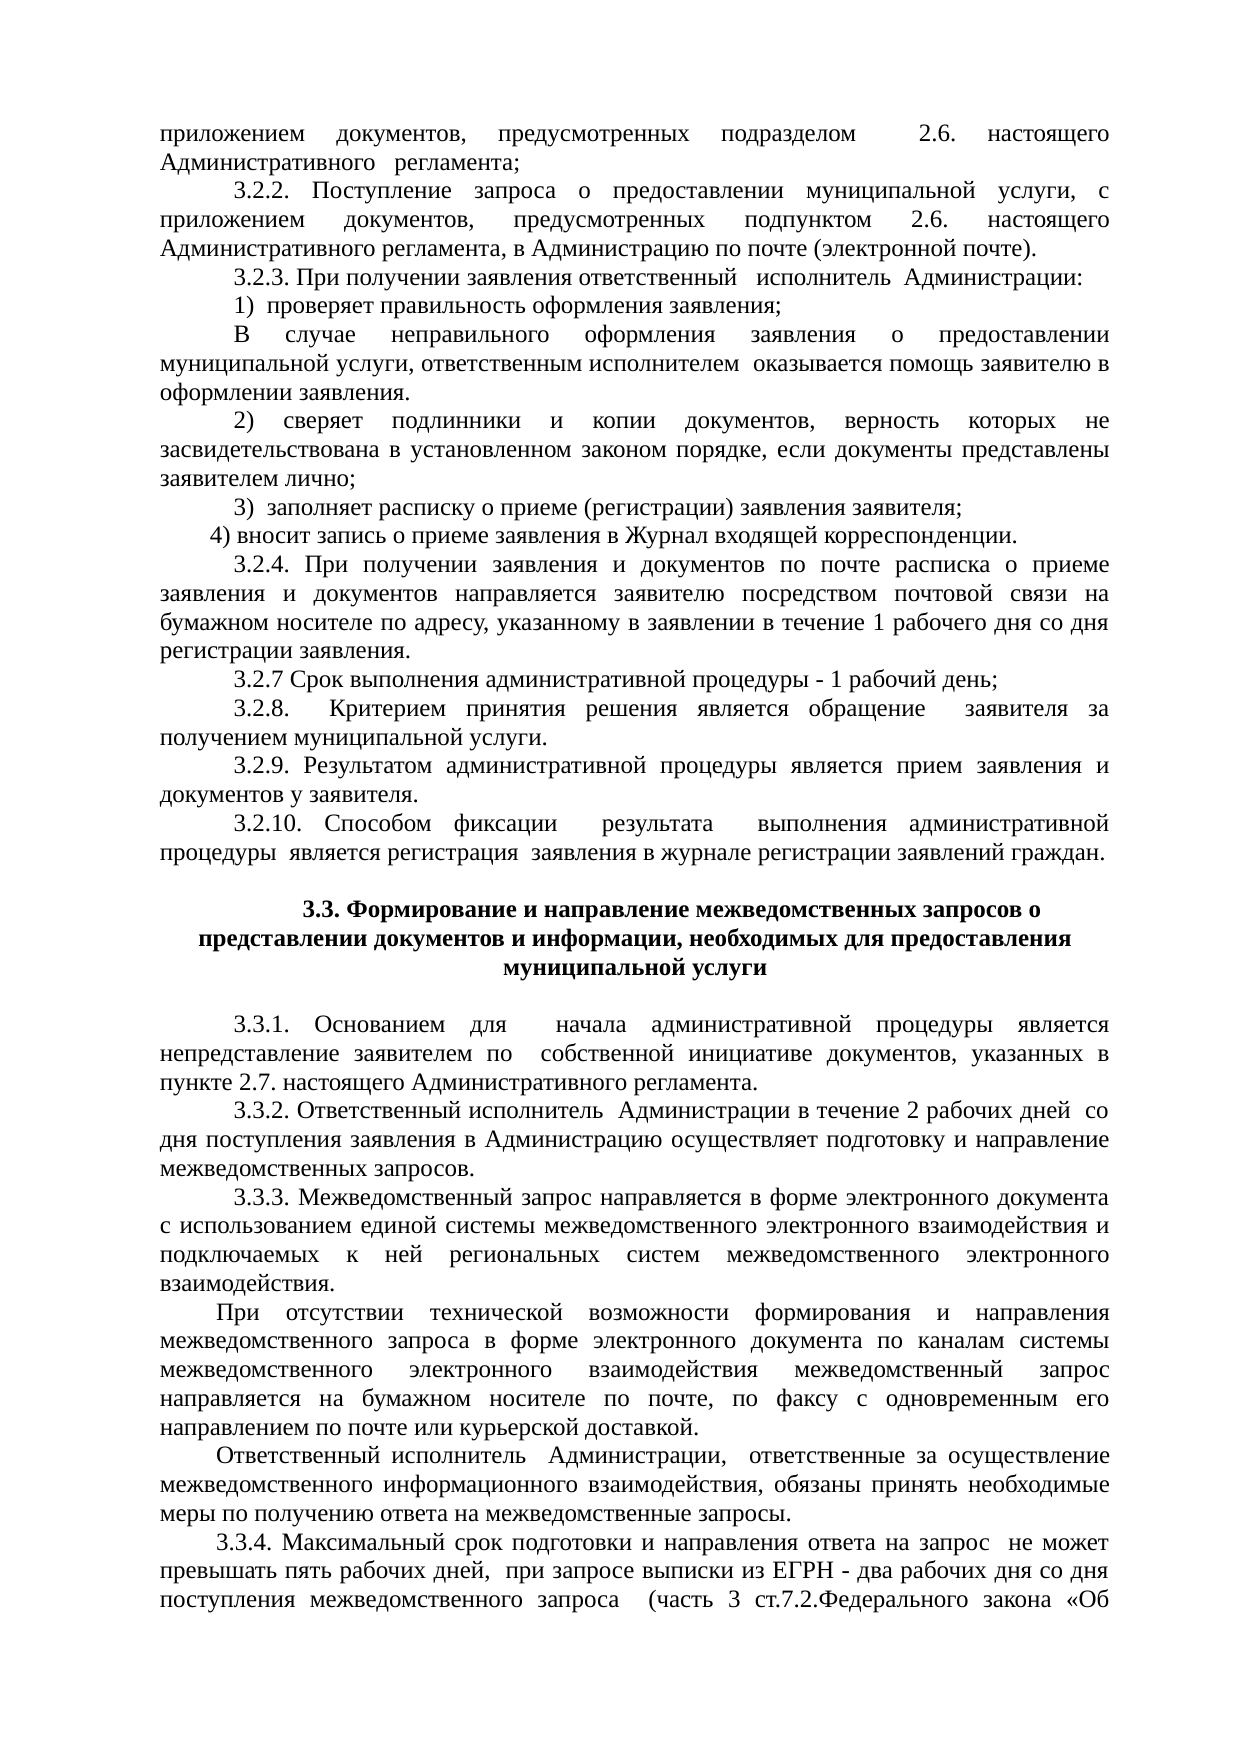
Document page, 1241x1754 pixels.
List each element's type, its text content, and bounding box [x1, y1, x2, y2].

text 3.3. Формирование и направление межведомственных запросов о представлении документов и информации, необходимых для предоставления муниципальной услуги [159, 894, 1110, 981]
text 3.2.3. При получении заявления ответственный исполнитель Администрации: [159, 262, 1110, 291]
text В случае неправильного оформления заявления о предоставлении муниципальной услуги, ответственным исполнителем оказывается помощь заявителю в оформлении заявления. [159, 319, 1110, 406]
text 3.2.2. Поступление запроса о предоставлении муниципальной услуги, с приложением документов, предусмотренных подпунктом 2.6. настоящего Административного регламента, в Администрацию по почте (электронной почте). [159, 176, 1110, 262]
text 3.3.2. Ответственный исполнитель Администрации в течение 2 рабочих дней со дня поступления заявления в Администрацию осуществляет подготовку и направление межведомственных запросов. [159, 1096, 1110, 1182]
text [159, 1527, 1110, 1613]
text 3.3.1. Основанием для начала административной процедуры является непредставление заявителем по собственной инициативе документов, указанных в пункте 2.7. настоящего Административного регламента. [159, 1009, 1110, 1096]
text 3.2.7 Срок выполнения административной процедуры - 1 рабочий день; [159, 664, 1110, 693]
text При отсутствии технической возможности формирования и направления межведомственного запроса в форме электронного документа по каналам системы межведомственного электронного взаимодействия межведомственный запрос направляется на бумажном носителе по почте, по факсу с одновременным его направлением по почте или курьерской доставкой. [159, 1297, 1110, 1441]
text 3.2.10. Способом фиксации результата выполнения административной процедуры является регистрация заявления в журнале регистрации заявлений граждан. [159, 808, 1110, 866]
text 3.3.3. Межведомственный запрос направляется в форме электронного документа с использованием единой системы межведомственного электронного взаимодействия и подключаемых к ней региональных систем межведомственного электронного взаимодействия. [159, 1182, 1110, 1297]
text Ответственный исполнитель Администрации, ответственные за осуществление межведомственного информационного взаимодействия, обязаны принять необходимые меры по получению ответа на межведомственные запросы. [159, 1441, 1110, 1527]
text 3) заполняет расписку о приеме (регистрации) заявления заявителя; [159, 492, 1110, 521]
text 3.2.4. При получении заявления и документов по почте расписка о приеме заявления и документов направляется заявителю посредством почтовой связи на бумажном носителе по адресу, указанному в заявлении в течение 1 рабочего дня со дня регистрации заявления. [159, 549, 1110, 664]
text 2) сверяет подлинники и копии документов, верность которых не засвидетельствована в установленном законом порядке, если документы представлены заявителем лично; [159, 406, 1110, 492]
text 1) проверяет правильность оформления заявления; [159, 291, 1110, 319]
text 3.2.8. Критерием принятия решения является обращение заявителя за получением муниципальной услуги. [159, 693, 1110, 751]
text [159, 118, 1110, 176]
text 4) вносит запись о приеме заявления в Журнал входящей корреспонденции. [159, 521, 1110, 549]
text 3.2.9. Результатом административной процедуры является прием заявления и документов у заявителя. [159, 751, 1110, 808]
